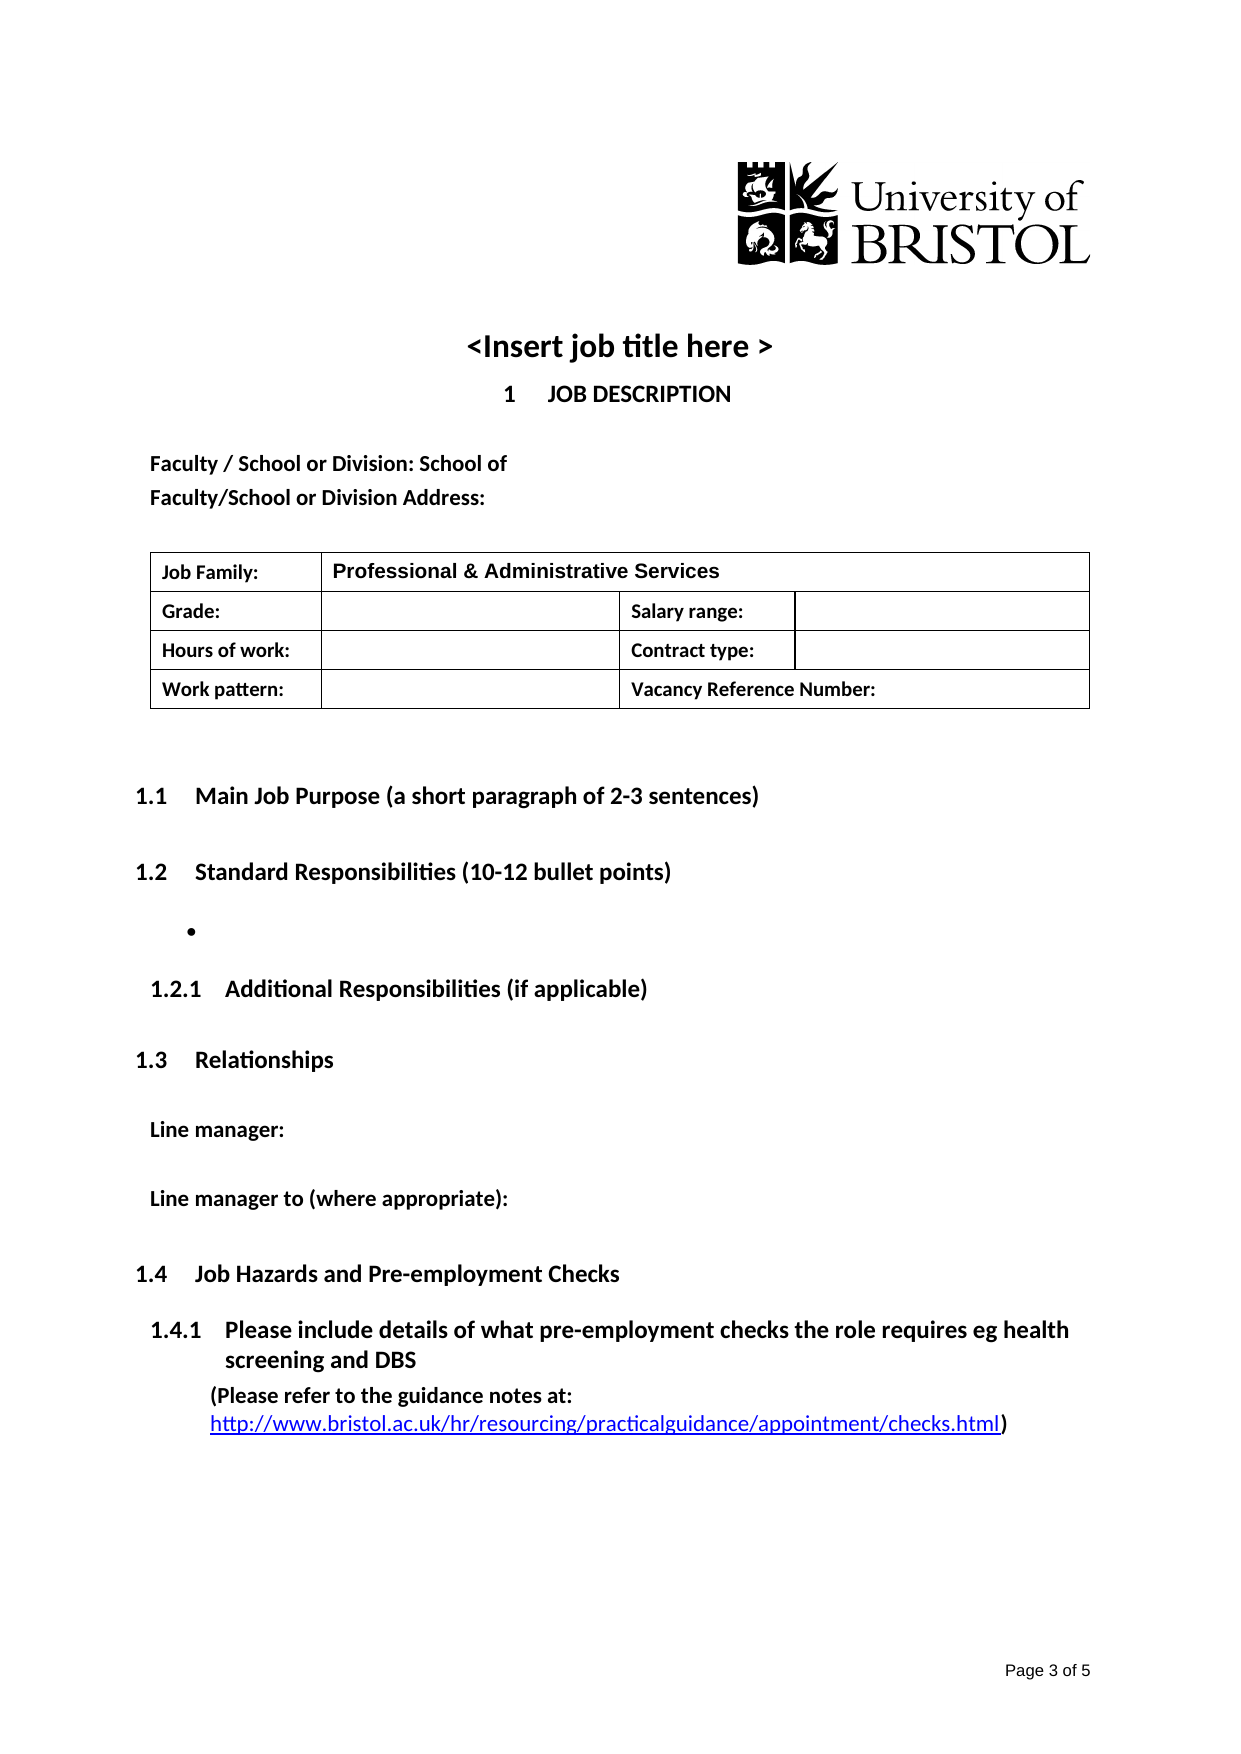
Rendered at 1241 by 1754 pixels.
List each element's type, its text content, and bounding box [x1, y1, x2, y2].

subtitle Standard Responsibilities (10-12 bullet points) [135, 856, 1090, 886]
table_cell [322, 631, 619, 669]
text <Insert job title here > [150, 325, 1090, 366]
table_cell [796, 592, 1089, 630]
subtitle Relationships [135, 1044, 1090, 1075]
subtitle Job Hazards and Pre-employment Checks [135, 1258, 1090, 1289]
picture [737, 162, 1091, 265]
table_cell Contract type: [620, 631, 794, 669]
subtitle Main Job Purpose (a short paragraph of 2-3 sentences) [135, 780, 1090, 811]
text Line manager to (where appropriate): [150, 1184, 1090, 1212]
table_cell [322, 670, 619, 708]
text 1.2.1 Additional Responsibilities (if applicable) [150, 973, 1090, 1004]
table_cell Vacancy Reference Number: [620, 670, 1089, 708]
text Line manager: [150, 1115, 1090, 1143]
table_cell Grade: [151, 592, 321, 630]
text Faculty/School or Division Address: [150, 483, 1090, 512]
table_cell [322, 592, 619, 630]
table_cell [796, 631, 1089, 669]
table_cell Hours of work: [151, 631, 321, 669]
text Faculty / School or Division: School of [150, 449, 1090, 477]
subtitle Please include details of what pre-employment checks the role requires eg health screening and DBS [150, 1314, 1090, 1375]
table_header Job Family: [151, 553, 321, 591]
text (Please refer to the guidance notes at: http://www.bristol.ac.uk/hr/resourcing/practicalguidance/appointment/checks.html) [210, 1381, 1090, 1437]
table_cell Salary range: [620, 592, 794, 630]
table_cell Work pattern: [151, 670, 321, 708]
subtitle JOB DESCRIPTION [150, 378, 1090, 409]
